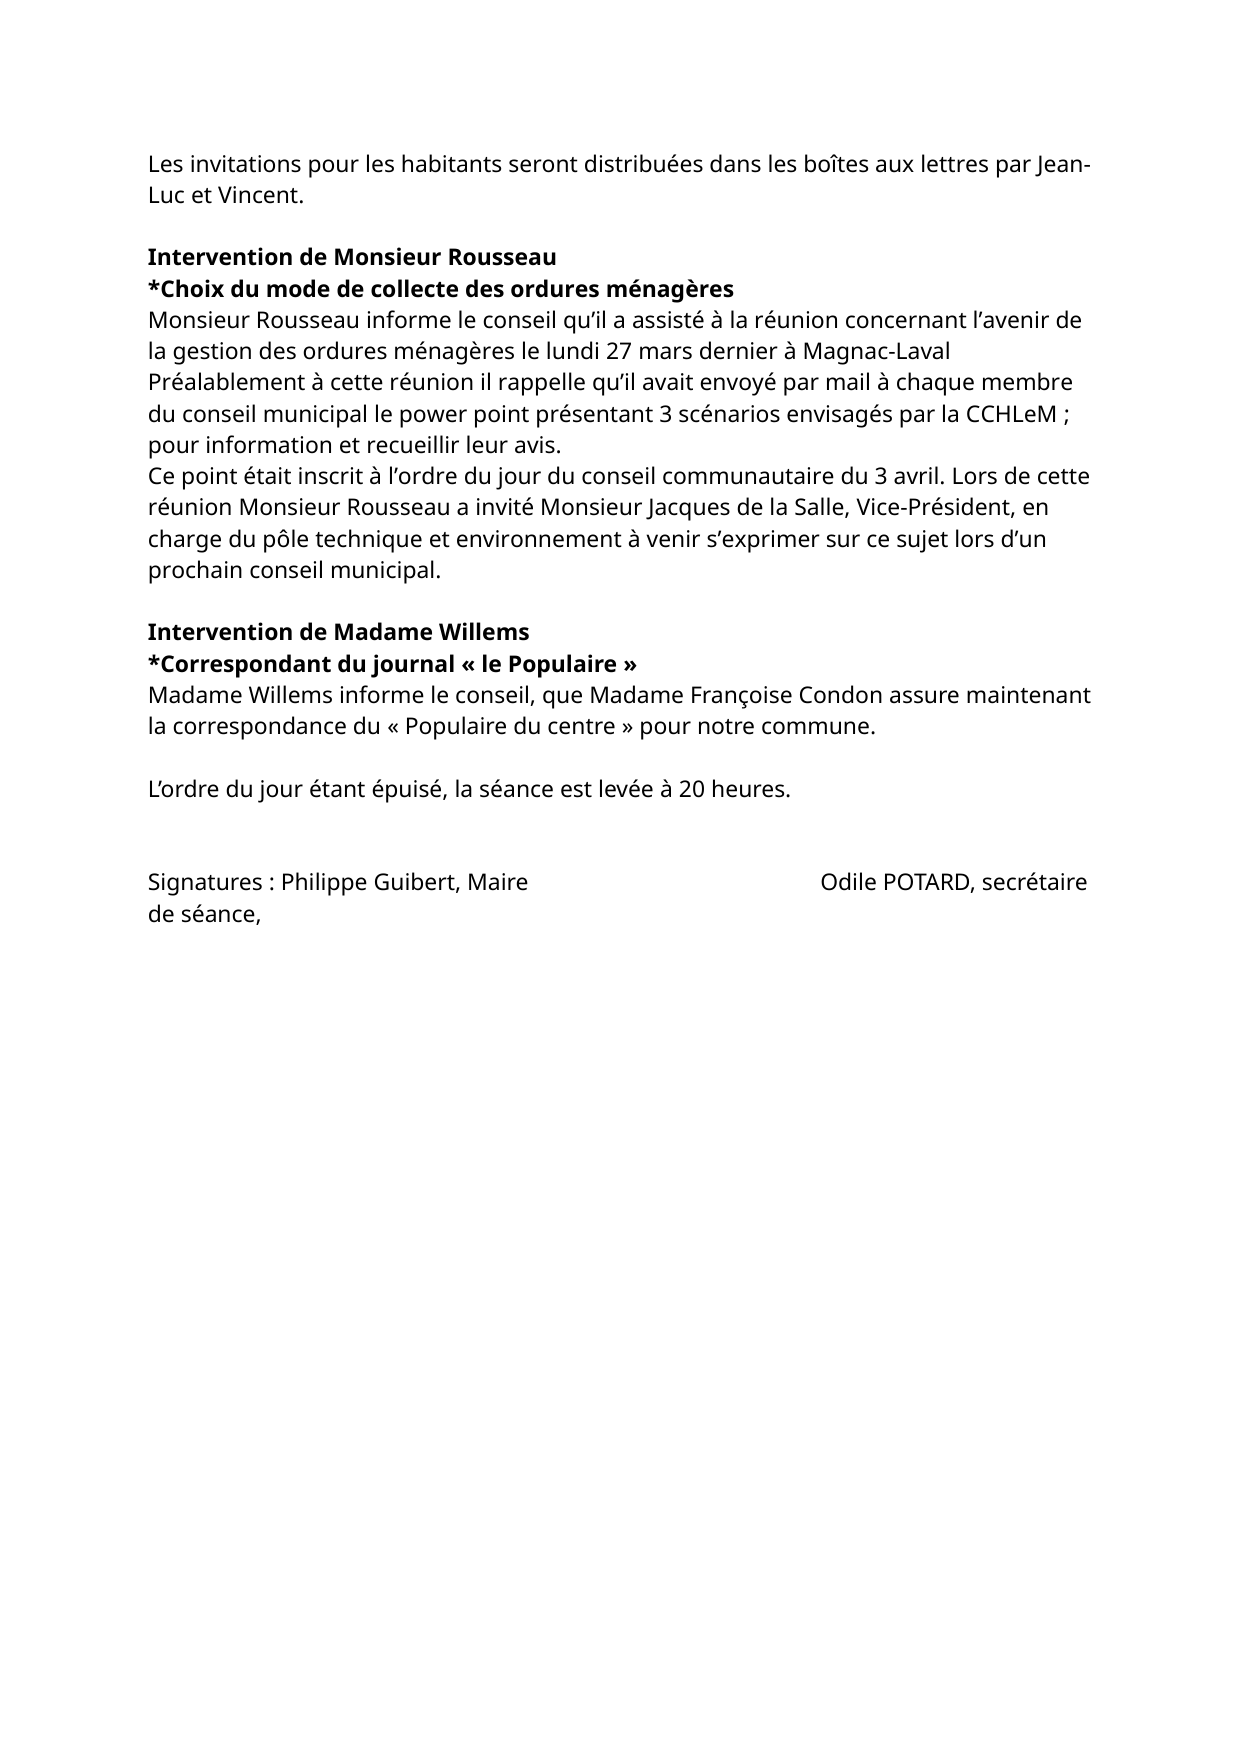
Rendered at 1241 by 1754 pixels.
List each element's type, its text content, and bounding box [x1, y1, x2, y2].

text Préalablement à cette réunion il rappelle qu’il avait envoyé par mail à chaque membre du conseil municipal le power point présentant 3 scénarios envisagés par la CCHLeM ; pour information et recueillir leur avis. [148, 366, 1093, 460]
text *Choix du mode de collecte des ordures ménagères [148, 273, 1093, 304]
text Monsieur Rousseau informe le conseil qu’il a assisté à la réunion concernant l’avenir de la gestion des ordures ménagères le lundi 27 mars dernier à Magnac-Laval [148, 304, 1093, 366]
text *Correspondant du journal « le Populaire » [148, 648, 1093, 679]
text Ce point était inscrit à l’ordre du jour du conseil communautaire du 3 avril. Lors de cette réunion Monsieur Rousseau a invité Monsieur Jacques de la Salle, Vice-Président, en charge du pôle technique et environnement à venir s’exprimer sur ce sujet lors d’un prochain conseil municipal. [148, 460, 1093, 585]
text Signatures : Philippe Guibert, Maire Odile POTARD, secrétaire de séance, [148, 866, 1093, 929]
text Intervention de Monsieur Rousseau [148, 241, 1093, 273]
text L’ordre du jour étant épuisé, la séance est levée à 20 heures. [148, 773, 1093, 804]
text Intervention de Madame Willems [148, 616, 1093, 648]
text Madame Willems informe le conseil, que Madame Françoise Condon assure maintenant la correspondance du « Populaire du centre » pour notre commune. [148, 679, 1093, 741]
text Les invitations pour les habitants seront distribuées dans les boîtes aux lettres par Jean-Luc et Vincent. [148, 148, 1093, 210]
